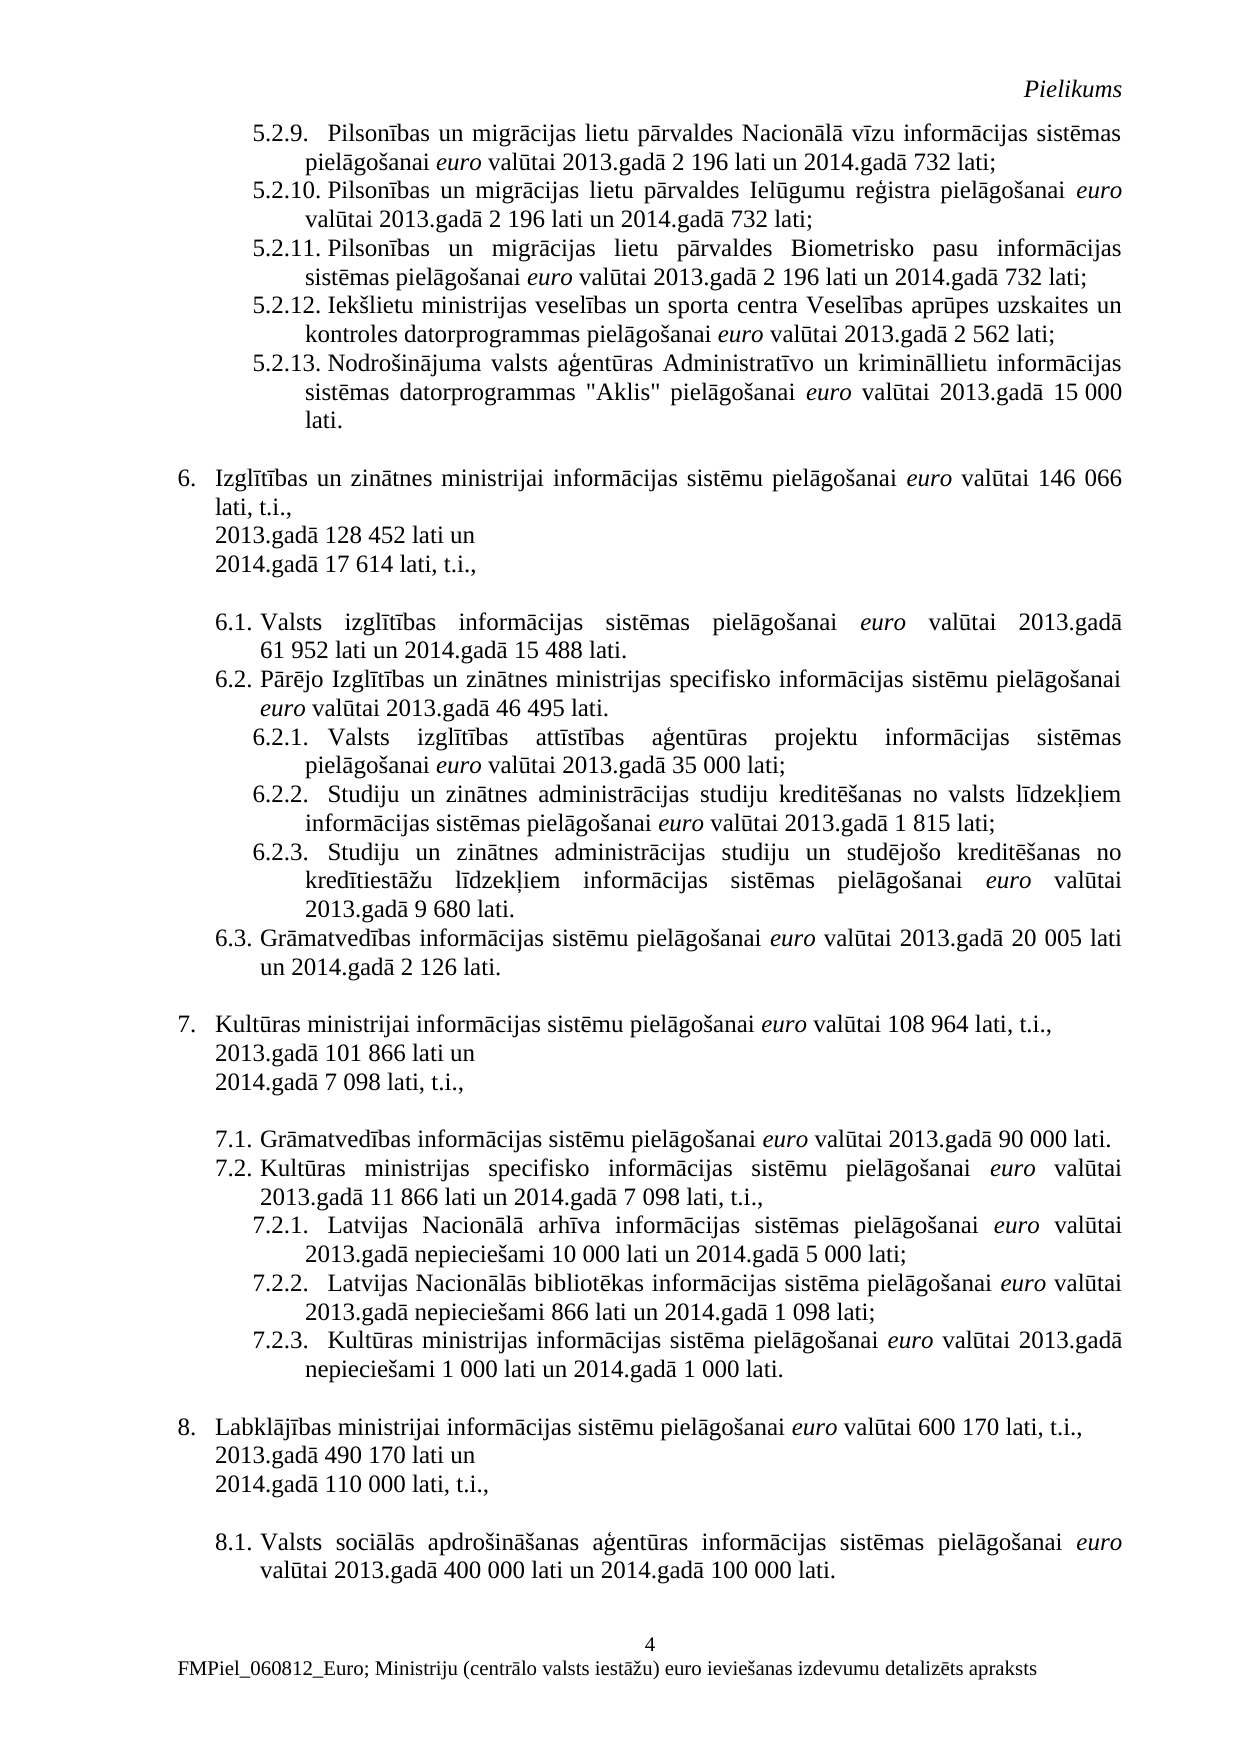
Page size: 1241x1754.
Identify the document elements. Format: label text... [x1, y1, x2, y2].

list Izglītības un zinātnes ministrijai informācijas sistēmu pielāgošanai euro valūtai 146 066 lati, t.i., [177, 463, 1122, 521]
list Studiju un zinātnes administrācijas studiju kreditēšanas no valsts līdzekļiem informācijas sistēmas pielāgošanai euro valūtai 2013.gadā 1 815 lati; [252, 779, 1122, 837]
list Nodrošinājuma valsts aģentūras Administratīvo un krimināllietu informācijas sistēmas datorprogrammas "Aklis" pielāgošanai euro valūtai 2013.gadā 15 000 lati. [252, 348, 1122, 434]
list Grāmatvedības informācijas sistēmu pielāgošanai euro valūtai 2013.gadā 20 005 lati un 2014.gadā 2 126 lati. [215, 923, 1122, 981]
list Valsts sociālās apdrošināšanas aģentūras informācijas sistēmas pielāgošanai euro valūtai 2013.gadā 400 000 lati un 2014.gadā 100 000 lati. [215, 1527, 1122, 1584]
list Latvijas Nacionālā arhīva informācijas sistēmas pielāgošanai euro valūtai 2013.gadā nepieciešami 10 000 lati un 2014.gadā 5 000 lati; [252, 1211, 1122, 1268]
list Studiju un zinātnes administrācijas studiju un studējošo kreditēšanas no kredītiestāžu līdzekļiem informācijas sistēmas pielāgošanai euro valūtai 2013.gadā 9 680 lati. [252, 837, 1122, 923]
list Kultūras ministrijas informācijas sistēma pielāgošanai euro valūtai 2013.gadā nepieciešami 1 000 lati un 2014.gadā 1 000 lati. [252, 1326, 1122, 1383]
list Valsts izglītības informācijas sistēmas pielāgošanai euro valūtai 2013.gadā 61 952 lati un 2014.gadā 15 488 lati. [215, 607, 1122, 664]
text 2014.gadā 110 000 lati, t.i., [215, 1469, 1122, 1498]
list Pilsonības un migrācijas lietu pārvaldes Biometrisko pasu informācijas sistēmas pielāgošanai euro valūtai 2013.gadā 2 196 lati un 2014.gadā 732 lati; [252, 233, 1122, 291]
list Pilsonības un migrācijas lietu pārvaldes Ielūgumu reģistra pielāgošanai euro valūtai 2013.gadā 2 196 lati un 2014.gadā 732 lati; [252, 176, 1122, 233]
list Pārējo Izglītības un zinātnes ministrijas specifisko informācijas sistēmu pielāgošanai euro valūtai 2013.gadā 46 495 lati. [215, 664, 1122, 722]
list Labklājības ministrijai informācijas sistēmu pielāgošanai euro valūtai 600 170 lati, t.i., [177, 1412, 1122, 1441]
list Iekšlietu ministrijas veselības un sporta centra Veselības aprūpes uzskaites un kontroles datorprogrammas pielāgošanai euro valūtai 2013.gadā 2 562 lati; [252, 291, 1122, 348]
list Pilsonības un migrācijas lietu pārvaldes Nacionālā vīzu informācijas sistēmas pielāgošanai euro valūtai 2013.gadā 2 196 lati un 2014.gadā 732 lati; [252, 118, 1122, 176]
text 2014.gadā 7 098 lati, t.i., [215, 1067, 1122, 1096]
list Kultūras ministrijas specifisko informācijas sistēmu pielāgošanai euro valūtai 2013.gadā 11 866 lati un 2014.gadā 7 098 lati, t.i., [215, 1153, 1122, 1211]
text 2013.gadā 128 452 lati un [215, 521, 1122, 549]
list Valsts izglītības attīstības aģentūras projektu informācijas sistēmas pielāgošanai euro valūtai 2013.gadā 35 000 lati; [252, 722, 1122, 779]
text 2014.gadā 17 614 lati, t.i., [215, 549, 1122, 578]
list Grāmatvedības informācijas sistēmu pielāgošanai euro valūtai 2013.gadā 90 000 lati. [215, 1124, 1122, 1153]
text 2013.gadā 490 170 lati un [215, 1441, 1122, 1469]
text 2013.gadā 101 866 lati un [215, 1038, 1122, 1067]
list Kultūras ministrijai informācijas sistēmu pielāgošanai euro valūtai 108 964 lati, t.i., [177, 1009, 1122, 1038]
list Latvijas Nacionālās bibliotēkas informācijas sistēma pielāgošanai euro valūtai 2013.gadā nepieciešami 866 lati un 2014.gadā 1 098 lati; [252, 1268, 1122, 1326]
